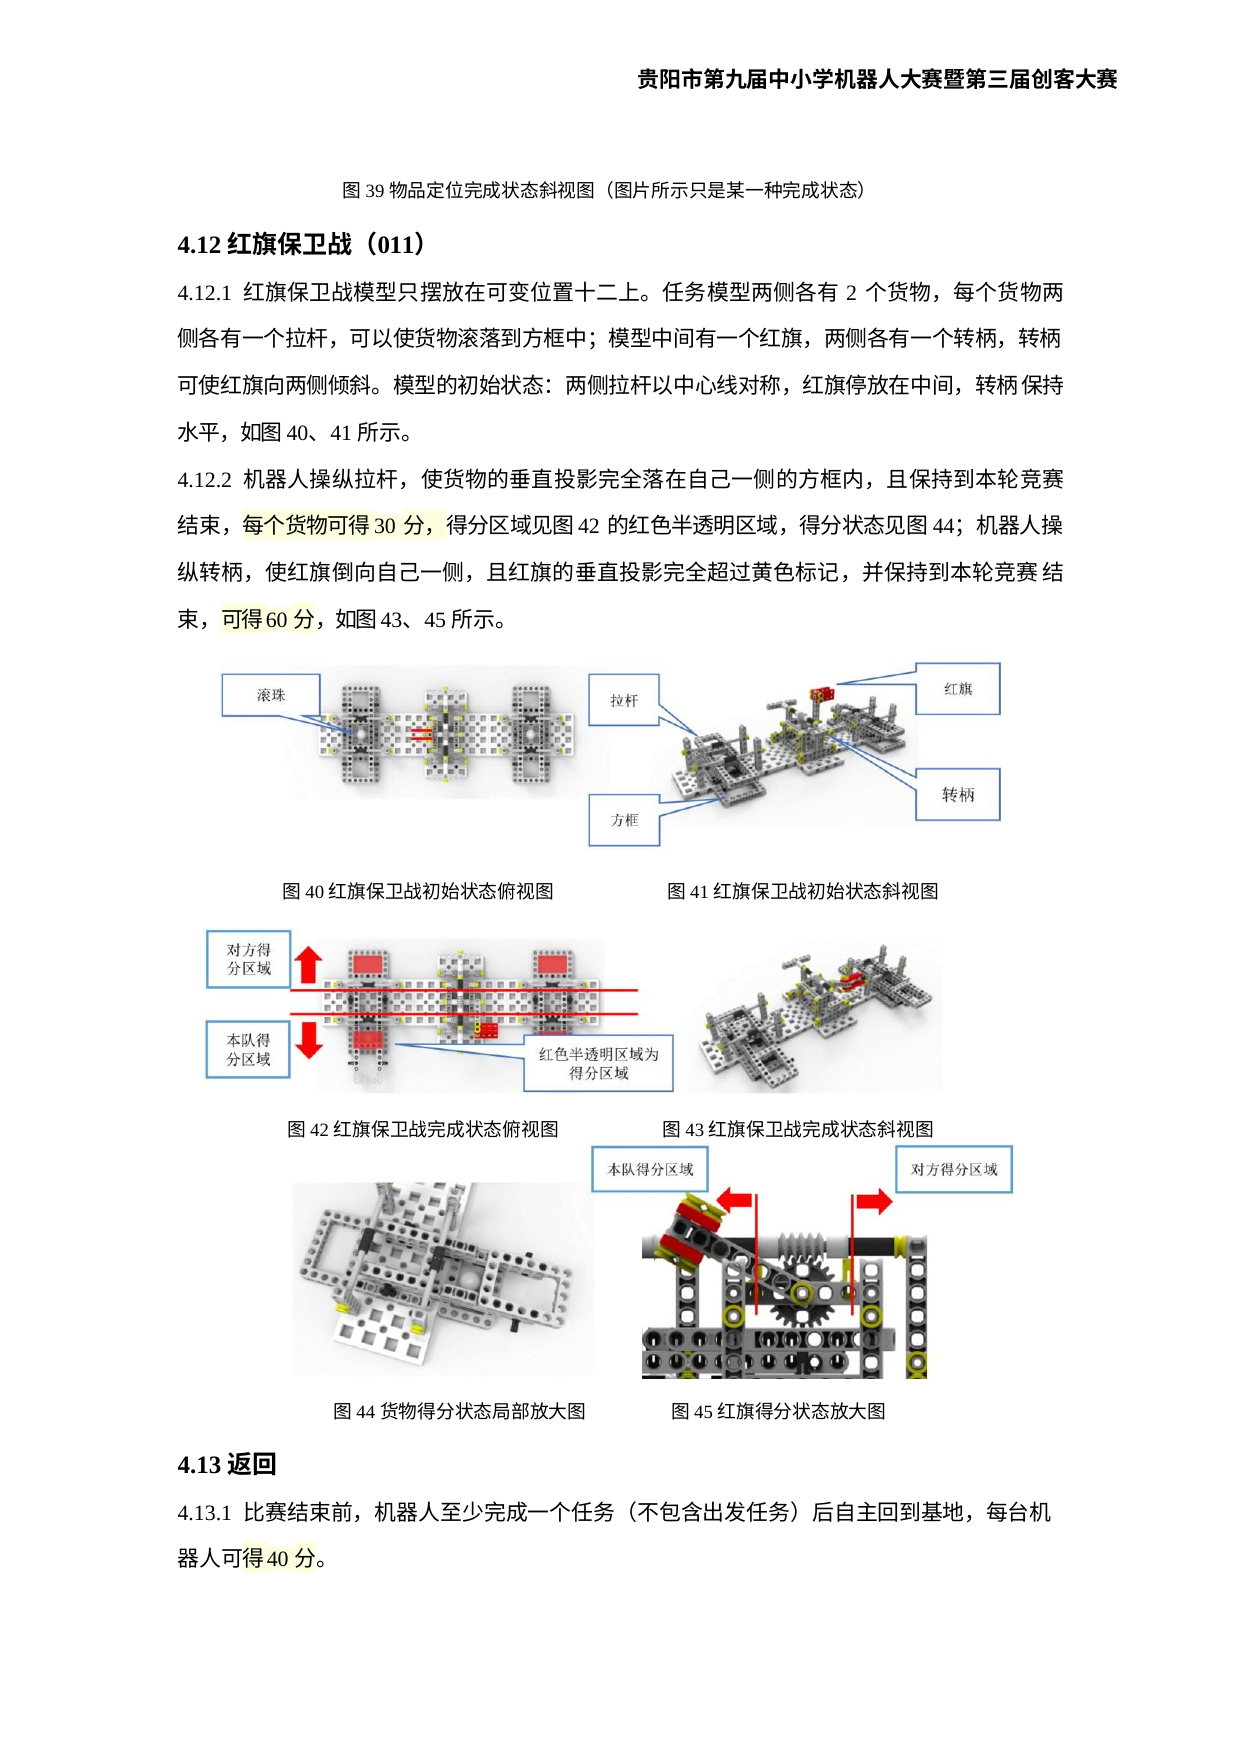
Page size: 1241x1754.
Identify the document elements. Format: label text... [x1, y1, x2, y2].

text 图 44 货物得分状态局部放大图 图 45 红旗得分状态放大图 [333, 1397, 1240, 1424]
list 比赛结束前，机器人至少完成一个任务（不包含出发任务）后自主回到基地，每台机器人可得 40 分。 [177, 1494, 1063, 1573]
list 机器人操纵拉杆，使货物的垂直投影完全落在自己一侧的方框内，且保持到本轮竞赛结束，每个货物可得 30 分，得分区域见图 42 的红色半透明区域，得分状态见图 44；机器人操纵转柄，使红旗倒向自己一侧，且红旗的垂直投影完全超过黄色标记，并保持到本轮竞赛结束，可得 60 分，如图 43、45 所示。 [177, 462, 1064, 634]
table_cell 图 42 红旗保卫战完成状态俯视图 图 43 红旗保卫战完成状态斜视图 [183, 1108, 1038, 1143]
subtitle 红旗保卫战（011） [177, 224, 1240, 261]
table_cell 图 40 红旗保卫战初始状态俯视图 图 41 红旗保卫战初始状态斜视图 [183, 864, 1038, 913]
picture [292, 1142, 1014, 1379]
text 图 39 物品定位完成状态斜视图（图片所示只是某一种完成状态） [342, 175, 1240, 203]
picture [219, 650, 1002, 850]
subtitle 返回 [177, 1444, 1240, 1481]
list 红旗保卫战模型只摆放在可变位置十二上。任务模型两侧各有 2 个货物，每个货物两侧各有一个拉杆，可以使货物滚落到方框中；模型中间有一个红旗，两侧各有一个转柄，转柄可使红旗向两侧倾斜。模型的初始状态：两侧拉杆以中心线对称，红旗停放在中间，转柄保持水平，如图 40、41 所示。 [177, 275, 1064, 447]
picture [203, 928, 943, 1094]
table_cell [183, 914, 1038, 1107]
table_header [183, 651, 1038, 864]
